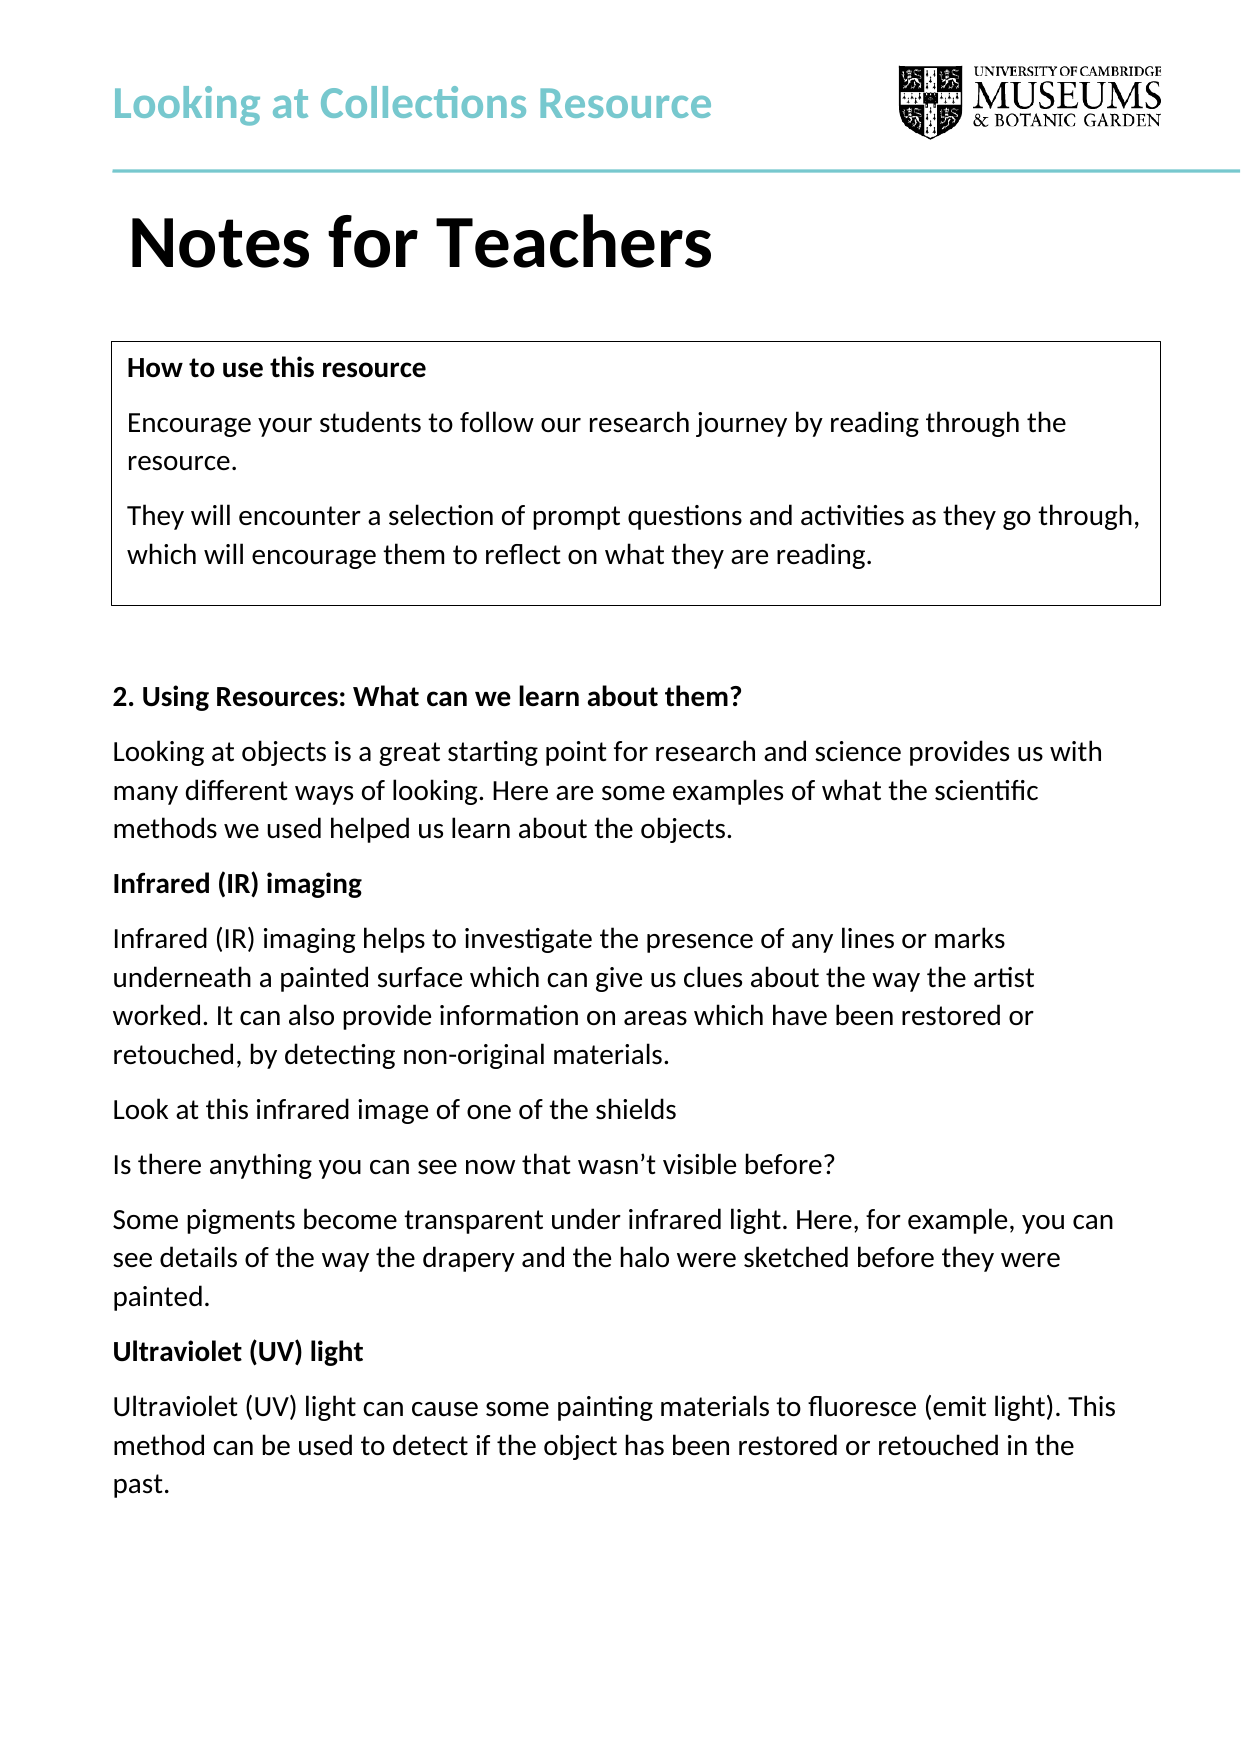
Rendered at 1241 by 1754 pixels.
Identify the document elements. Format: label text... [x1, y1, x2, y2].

text Look at this infrared image of one of the shields [112, 1091, 1128, 1126]
picture [898, 65, 1162, 140]
text Infrared (IR) imaging helps to investigate the presence of any lines or marks underneath a painted surface which can give us clues about the way the artist worked. It can also provide information on areas which have been restored or retouched, by detecting non-original materials. [112, 920, 1128, 1071]
text Looking at objects is a great starting point for research and science provides us with many different ways of looking. Here are some examples of what the scientific methods we used helped us learn about the objects. [112, 733, 1128, 846]
text Infrared (IR) imaging [112, 865, 1128, 901]
text Ultraviolet (UV) light can cause some painting materials to fluoresce (emit light). This method can be used to detect if the object has been restored or retouched in the past. [112, 1388, 1128, 1501]
text 2. Using Resources: What can we learn about them? [112, 678, 1128, 714]
text Ultraviolet (UV) light [112, 1333, 1128, 1369]
text Some pigments become transparent under infrared light. Here, for example, you can see details of the way the drapery and the halo were sketched before they were painted. [112, 1201, 1128, 1313]
text Is there anything you can see now that wasn’t visible before? [112, 1146, 1128, 1182]
